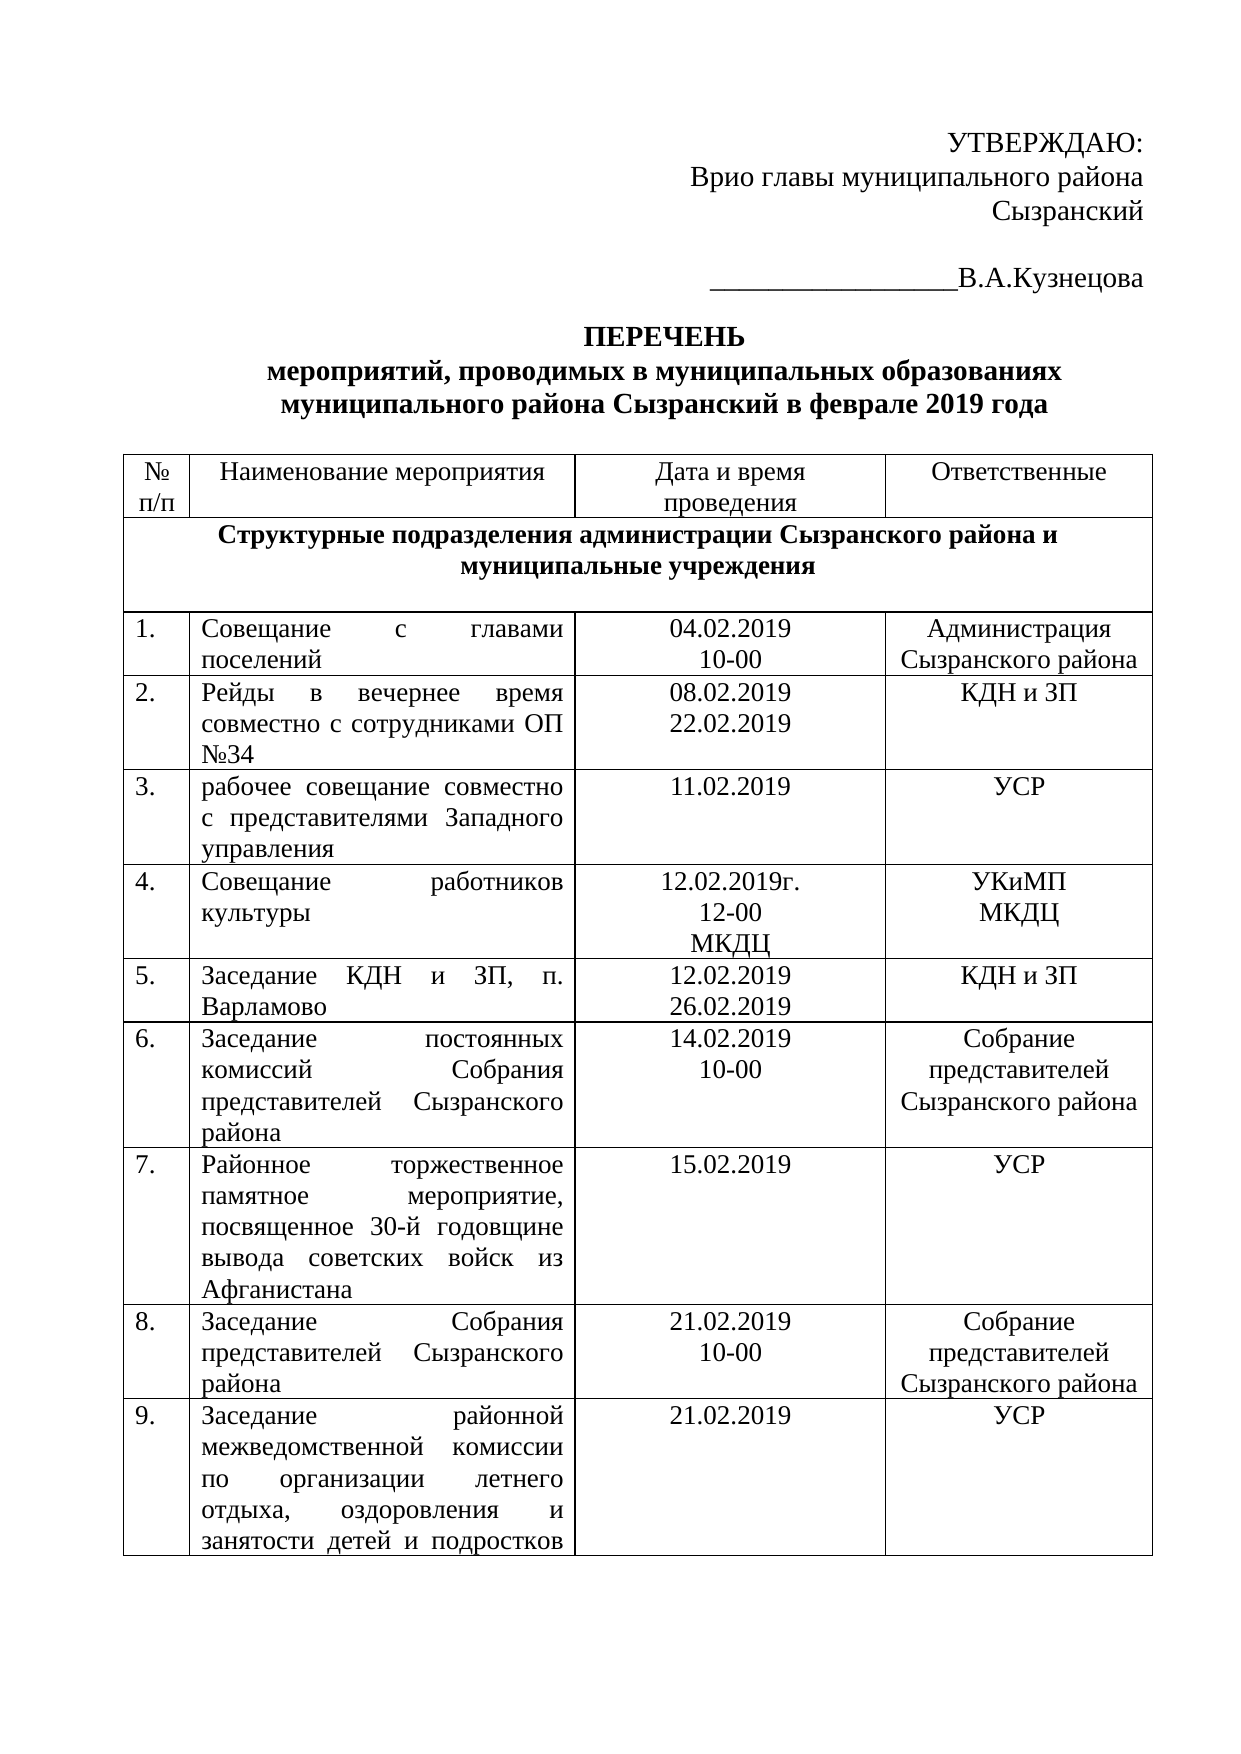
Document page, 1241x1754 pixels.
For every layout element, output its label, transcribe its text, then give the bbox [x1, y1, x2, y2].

table_cell УСР [886, 770, 1152, 864]
table_cell УКиМП МКДЦ [886, 865, 1152, 958]
table_cell Совещание работников культуры [190, 865, 574, 958]
table_cell 21.02.2019 [576, 1399, 885, 1555]
table_cell рабочее совещание совместно с представителями Западного управления [190, 770, 574, 864]
table_cell [124, 1305, 189, 1398]
table_cell 08.02.2019 22.02.2019 [576, 676, 885, 769]
table_cell [124, 770, 189, 864]
table_cell Заседание постоянных комиссий Собрания представителей Сызранского района [190, 1023, 574, 1147]
text ПЕРЕЧЕНЬ [177, 319, 1152, 353]
table_cell Совещание с главами поселений [190, 613, 574, 675]
table_cell Заседание КДН и ЗП, п. Варламово [190, 959, 574, 1021]
table_cell 21.02.2019 10-00 [576, 1305, 885, 1398]
table_cell УСР [886, 1399, 1152, 1555]
table_cell [124, 865, 189, 958]
table_cell Структурные подразделения администрации Сызранского района и муниципальные учреждения [124, 518, 1152, 611]
table_cell [124, 676, 189, 769]
table_cell [124, 1148, 189, 1304]
table_cell Районное торжественное памятное мероприятие, посвященное 30-й годовщине вывода советских войск из Афганистана [190, 1148, 574, 1304]
table_cell [124, 1023, 189, 1147]
table_header Дата и время проведения [576, 455, 885, 517]
table_cell Собрание представителей Сызранского района [886, 1305, 1152, 1398]
table_header Ответственные [886, 455, 1152, 517]
table_cell 11.02.2019 [576, 770, 885, 864]
table_cell 15.02.2019 [576, 1148, 885, 1304]
table_cell Администрация Сызранского района [886, 613, 1152, 675]
table_cell [124, 613, 189, 675]
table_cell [190, 1399, 574, 1555]
table_cell 12.02.2019 26.02.2019 [576, 959, 885, 1021]
text мероприятий, проводимых в муниципальных образованиях муниципального района Сызранский в феврале 2019 года [177, 353, 1152, 420]
table_cell КДН и ЗП [886, 676, 1152, 769]
table_header № п/п [124, 455, 189, 517]
table_cell КДН и ЗП [886, 959, 1152, 1021]
table_cell 12.02.2019г. 12-00 МКДЦ [576, 865, 885, 958]
table_cell 04.02.2019 10-00 [576, 613, 885, 675]
table_cell Заседание Собрания представителей Сызранского района [190, 1305, 574, 1398]
table_cell 14.02.2019 10-00 [576, 1023, 885, 1147]
table_header Наименование мероприятия [190, 455, 574, 517]
table_cell УСР [886, 1148, 1152, 1304]
table_cell [124, 1399, 189, 1555]
table_cell Собрание представителей Сызранского района [886, 1023, 1152, 1147]
table_cell Рейды в вечернее время совместно с сотрудниками ОП №34 [190, 676, 574, 769]
table_cell [124, 959, 189, 1021]
